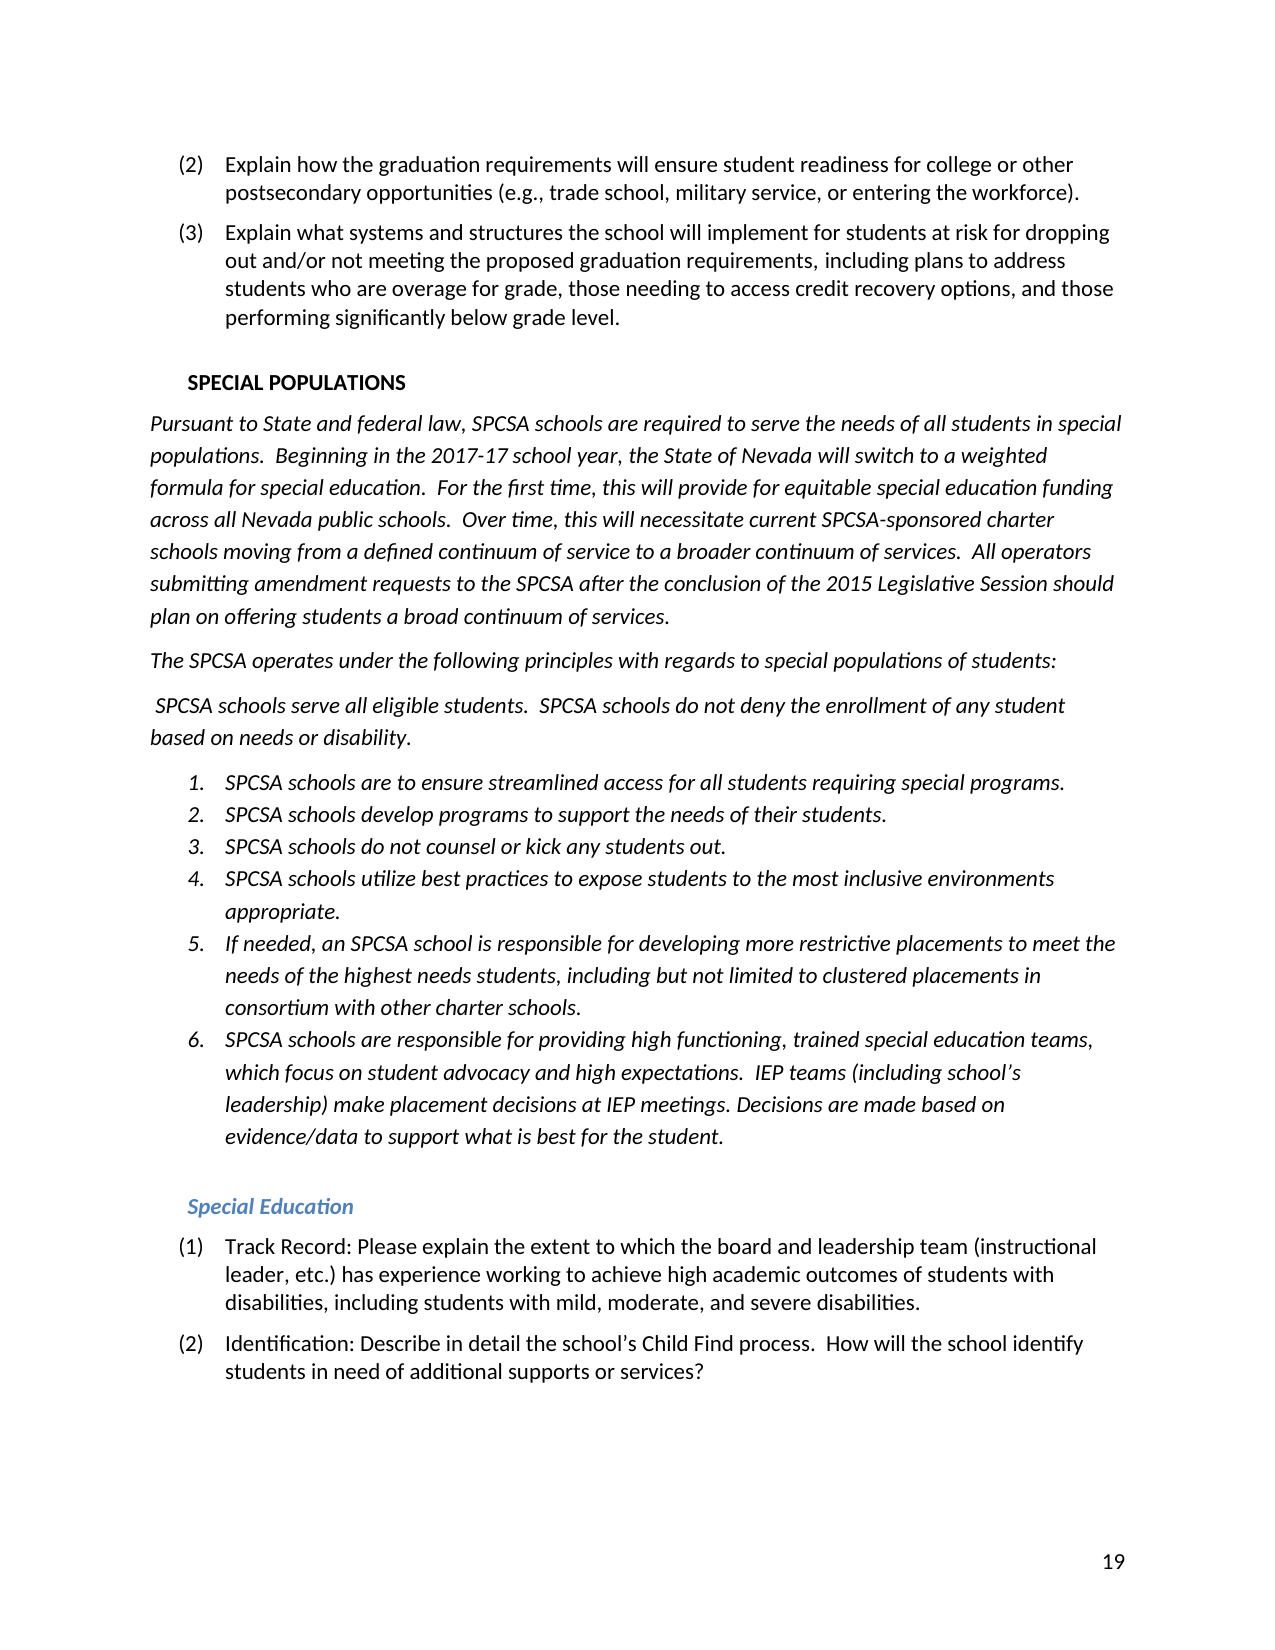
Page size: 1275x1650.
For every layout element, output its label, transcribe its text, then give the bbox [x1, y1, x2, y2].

subtitle Track Record: Please explain the extent to which the board and leadership team (instructional leader, etc.) has experience working to achieve high academic outcomes of students with disabilities, including students with mild, moderate, and severe disabilities. [178, 1232, 1125, 1316]
list SPCSA schools are to ensure streamlined access for all students requiring special programs. [187, 768, 1125, 796]
subtitle SPECIAL POPULATIONS [150, 368, 1125, 396]
text The SPCSA operates under the following principles with regards to special populations of students: [150, 646, 1125, 674]
list SPCSA schools utilize best practices to expose students to the most inclusive environments appropriate. [187, 864, 1125, 925]
list SPCSA schools develop programs to support the needs of their students. [187, 800, 1125, 828]
text SPCSA schools serve all eligible students. SPCSA schools do not deny the enrollment of any student based on needs or disability. [150, 691, 1125, 751]
list SPCSA schools do not counsel or kick any students out. [187, 832, 1125, 860]
subtitle Identification: Describe in detail the school’s Child Find process. How will the school identify students in need of additional supports or services? [178, 1329, 1125, 1385]
text Pursuant to State and federal law, SPCSA schools are required to serve the needs of all students in special populations. Beginning in the 2017-17 school year, the State of Nevada will switch to a weighted formula for special education. For the first time, this will provide for equitable special education funding across all Nevada public schools. Over time, this will necessitate current SPCSA-sponsored charter schools moving from a defined continuum of service to a broader continuum of services. All operators submitting amendment requests to the SPCSA after the conclusion of the 2015 Legislative Session should plan on offering students a broad continuum of services. [150, 409, 1125, 630]
list SPCSA schools are responsible for providing high functioning, trained special education teams, which focus on student advocacy and high expectations. IEP teams (including school’s leadership) make placement decisions at IEP meetings. Decisions are made based on evidence/data to support what is best for the student. [187, 1026, 1125, 1150]
subtitle Explain how the graduation requirements will ensure student readiness for college or other postsecondary opportunities (e.g., trade school, military service, or entering the workforce). [178, 150, 1125, 206]
subtitle Special Education [150, 1192, 1125, 1220]
list If needed, an SPCSA school is responsible for developing more restrictive placements to meet the needs of the highest needs students, including but not limited to clustered placements in consortium with other charter schools. [187, 929, 1125, 1021]
subtitle Explain what systems and structures the school will implement for students at risk for dropping out and/or not meeting the proposed graduation requirements, including plans to address students who are overage for grade, those needing to access credit recovery options, and those performing significantly below grade level. [178, 218, 1125, 331]
